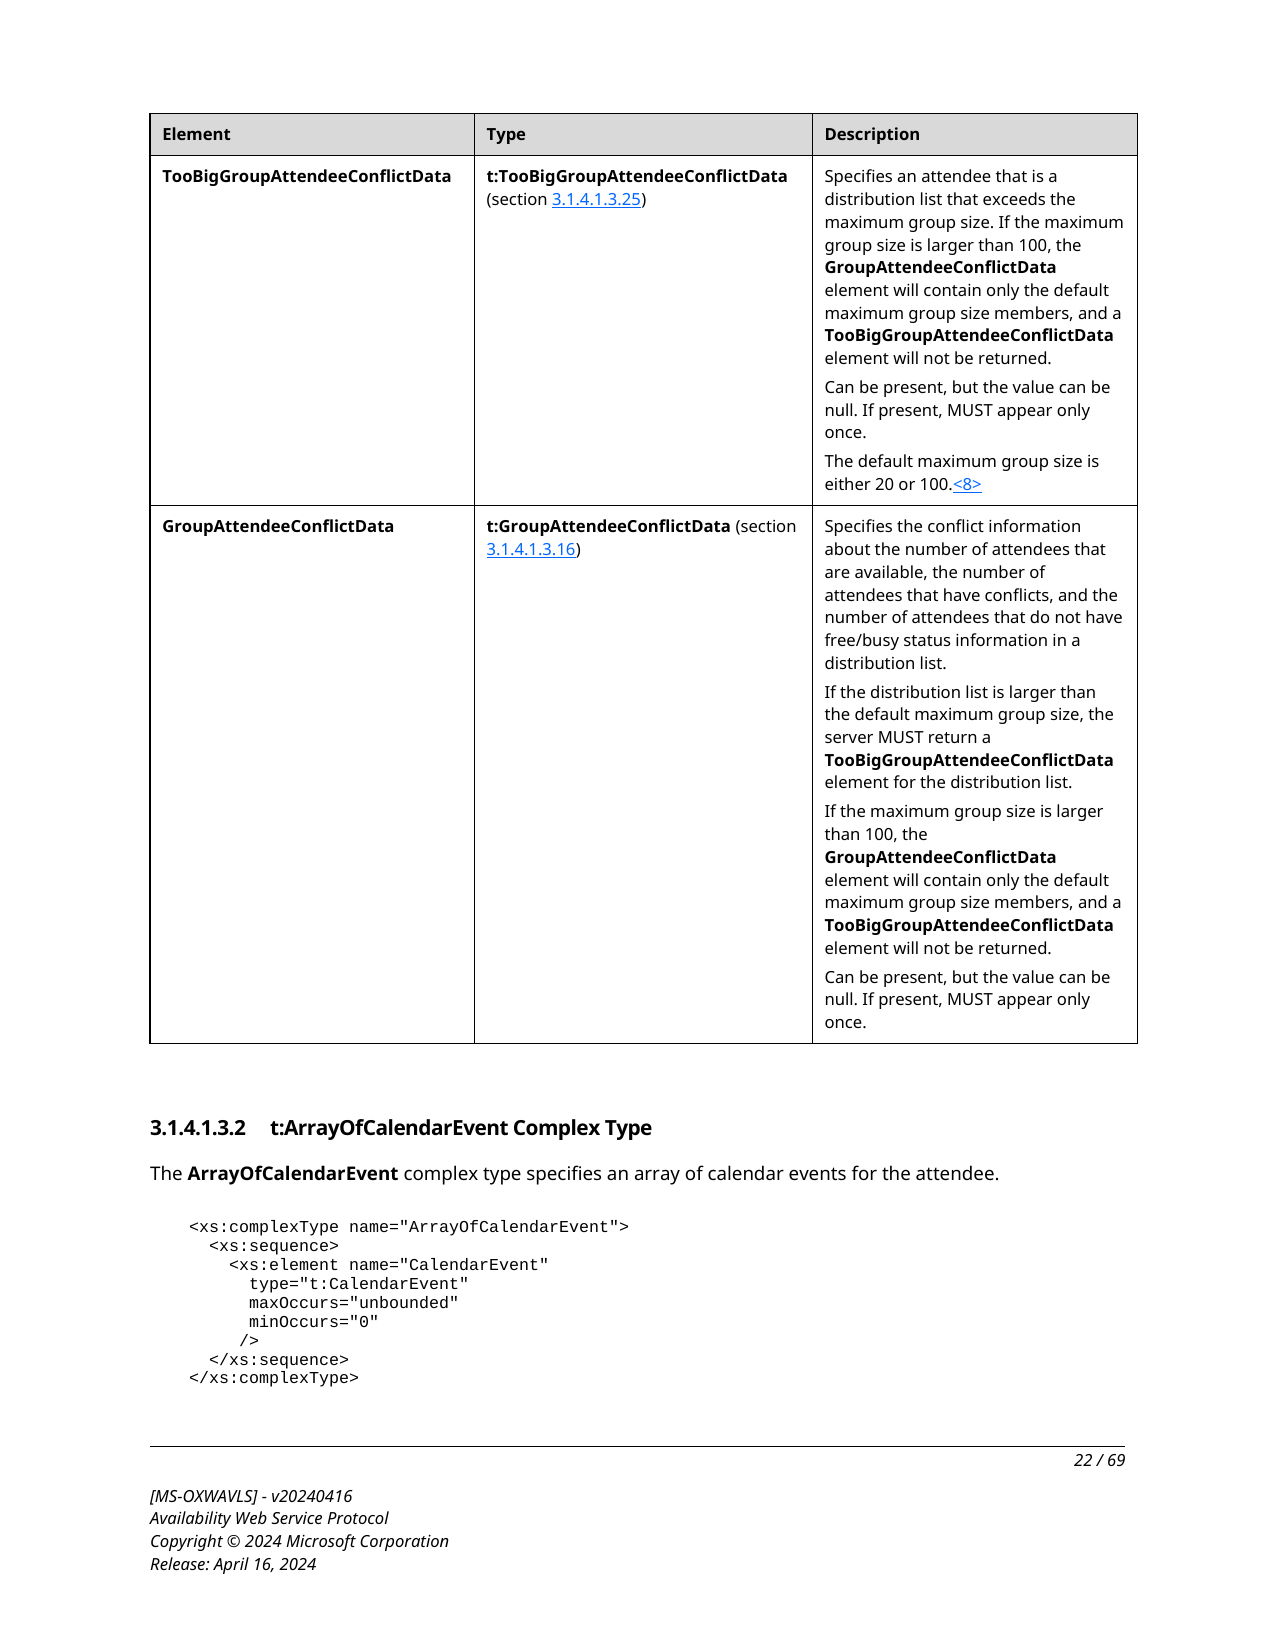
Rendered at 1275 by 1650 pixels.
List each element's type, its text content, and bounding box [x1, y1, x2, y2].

text <xs:sequence> [175, 1223, 1137, 1242]
table_cell TooBigGroupAttendeeConflictData [151, 156, 474, 505]
text maxOccurs="unbounded" [175, 1280, 1137, 1299]
table_cell Specifies an attendee that is a distribution list that exceeds the maximum group size. If the maximum group size is larger than 100, the GroupAttendeeConflictData element will contain only the default maximum group size members, and a TooBigGroupAttendeeConflictData element will not be returned. Can be present, but the value can be null. If present, MUST appear only once. The default maximum group size is either 20 or 100.<8> [813, 156, 1137, 505]
table_cell GroupAttendeeConflictData [151, 506, 474, 1043]
table_header Type [475, 114, 812, 155]
table_header Element [151, 114, 474, 155]
text </xs:complexType> [175, 1355, 1137, 1399]
text The ArrayOfCalendarEvent complex type specifies an array of calendar events for the attendee. [150, 1160, 1125, 1186]
subtitle t:ArrayOfCalendarEvent Complex Type [150, 1113, 1125, 1141]
text minOccurs="0" [175, 1299, 1137, 1318]
table_cell Specifies the conflict information about the number of attendees that are available, the number of attendees that have conflicts, and the number of attendees that do not have free/busy status information in a distribution list. If the distribution list is larger than the default maximum group size, the server MUST return a TooBigGroupAttendeeConflictData element for the distribution list. If the maximum group size is larger than 100, the GroupAttendeeConflictData element will contain only the default maximum group size members, and a TooBigGroupAttendeeConflictData element will not be returned. Can be present, but the value can be null. If present, MUST appear only once. [813, 506, 1137, 1043]
text <xs:element name="CalendarEvent" [175, 1242, 1137, 1261]
text /> [175, 1318, 1137, 1336]
table_cell t:TooBigGroupAttendeeConflictData (section 3.1.4.1.3.25) [475, 156, 812, 505]
table_cell t:GroupAttendeeConflictData (section 3.1.4.1.3.16) [475, 506, 812, 1043]
text </xs:sequence> [175, 1336, 1137, 1355]
text type="t:CalendarEvent" [175, 1261, 1137, 1280]
table_header Description [813, 114, 1137, 155]
